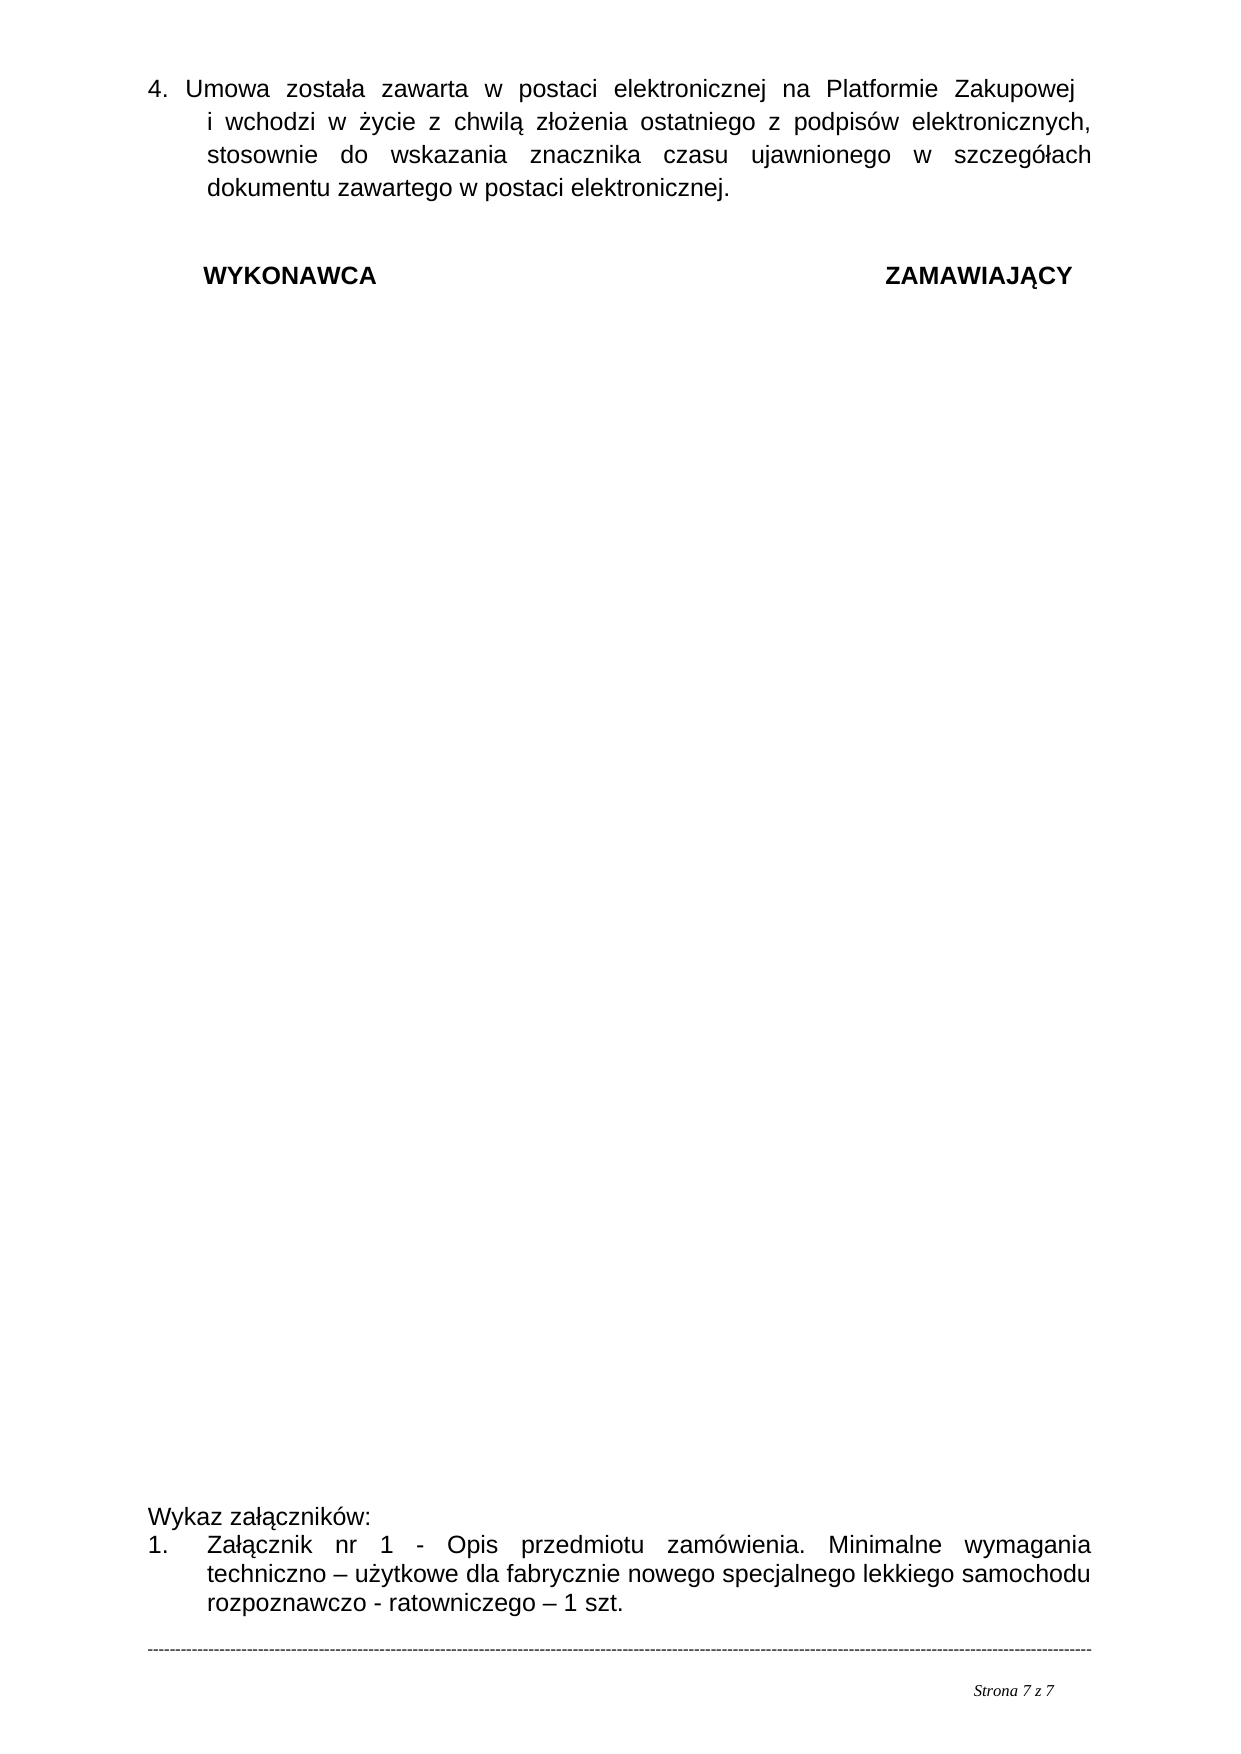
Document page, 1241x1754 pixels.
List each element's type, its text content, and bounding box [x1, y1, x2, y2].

text 1. Załącznik nr 1 - Opis przedmiotu zamówienia. Minimalne wymagania techniczno – użytkowe dla fabrycznie nowego specjalnego lekkiego samochodu rozpoznawczo - ratowniczego – 1 szt. [148, 1530, 1092, 1616]
list Umowa została zawarta w postaci elektronicznej na Platformie Zakupowej i wchodzi w życie z chwilą złożenia ostatniego z podpisów elektronicznych, stosownie do wskazania znacznika czasu ujawnionego w szczegółach dokumentu zawartego w postaci elektronicznej. [148, 74, 1093, 202]
text Wykaz załączników: [148, 1501, 1092, 1530]
text WYKONAWCA ZAMAWIAJĄCY [148, 261, 1092, 290]
